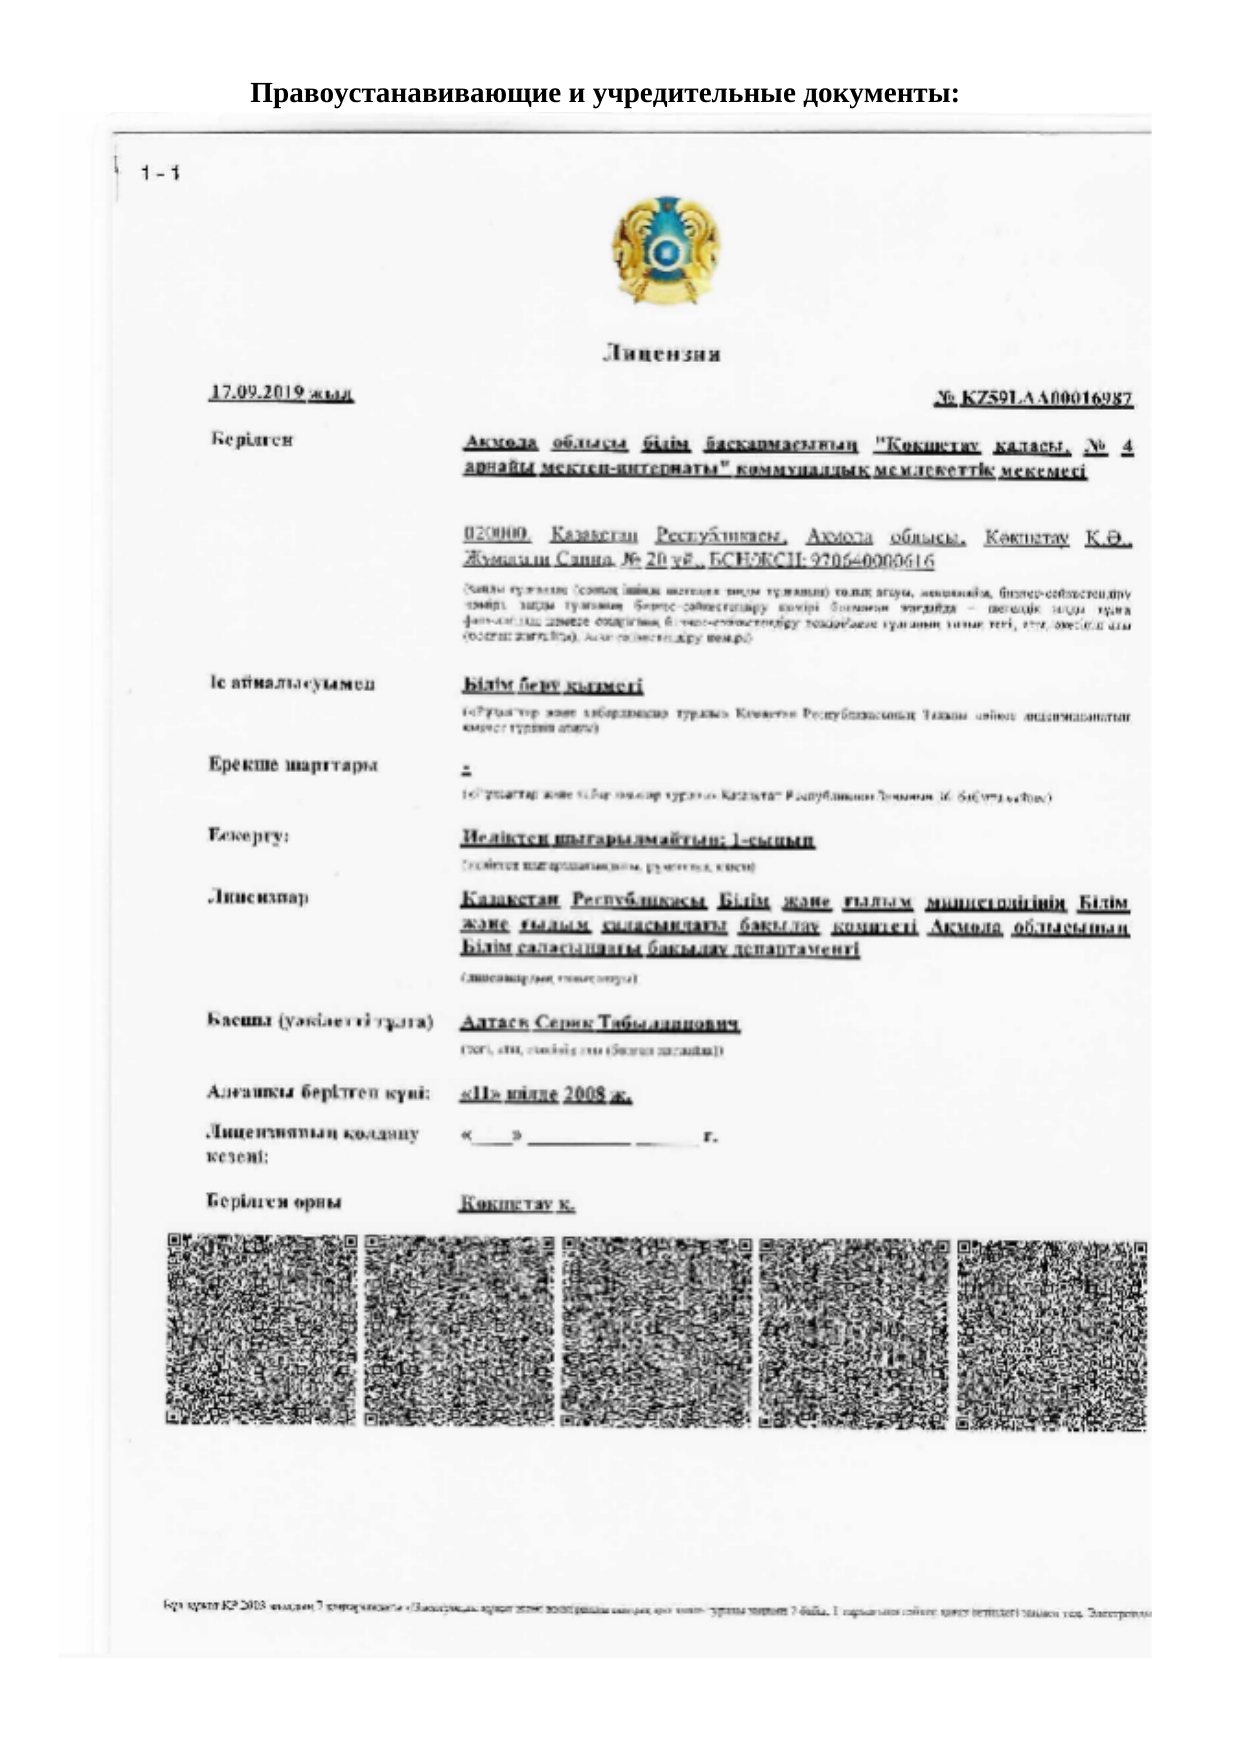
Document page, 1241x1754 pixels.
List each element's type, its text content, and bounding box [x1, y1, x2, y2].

text Правоустанавивающие и учредительные документы: [45, 75, 1165, 1658]
